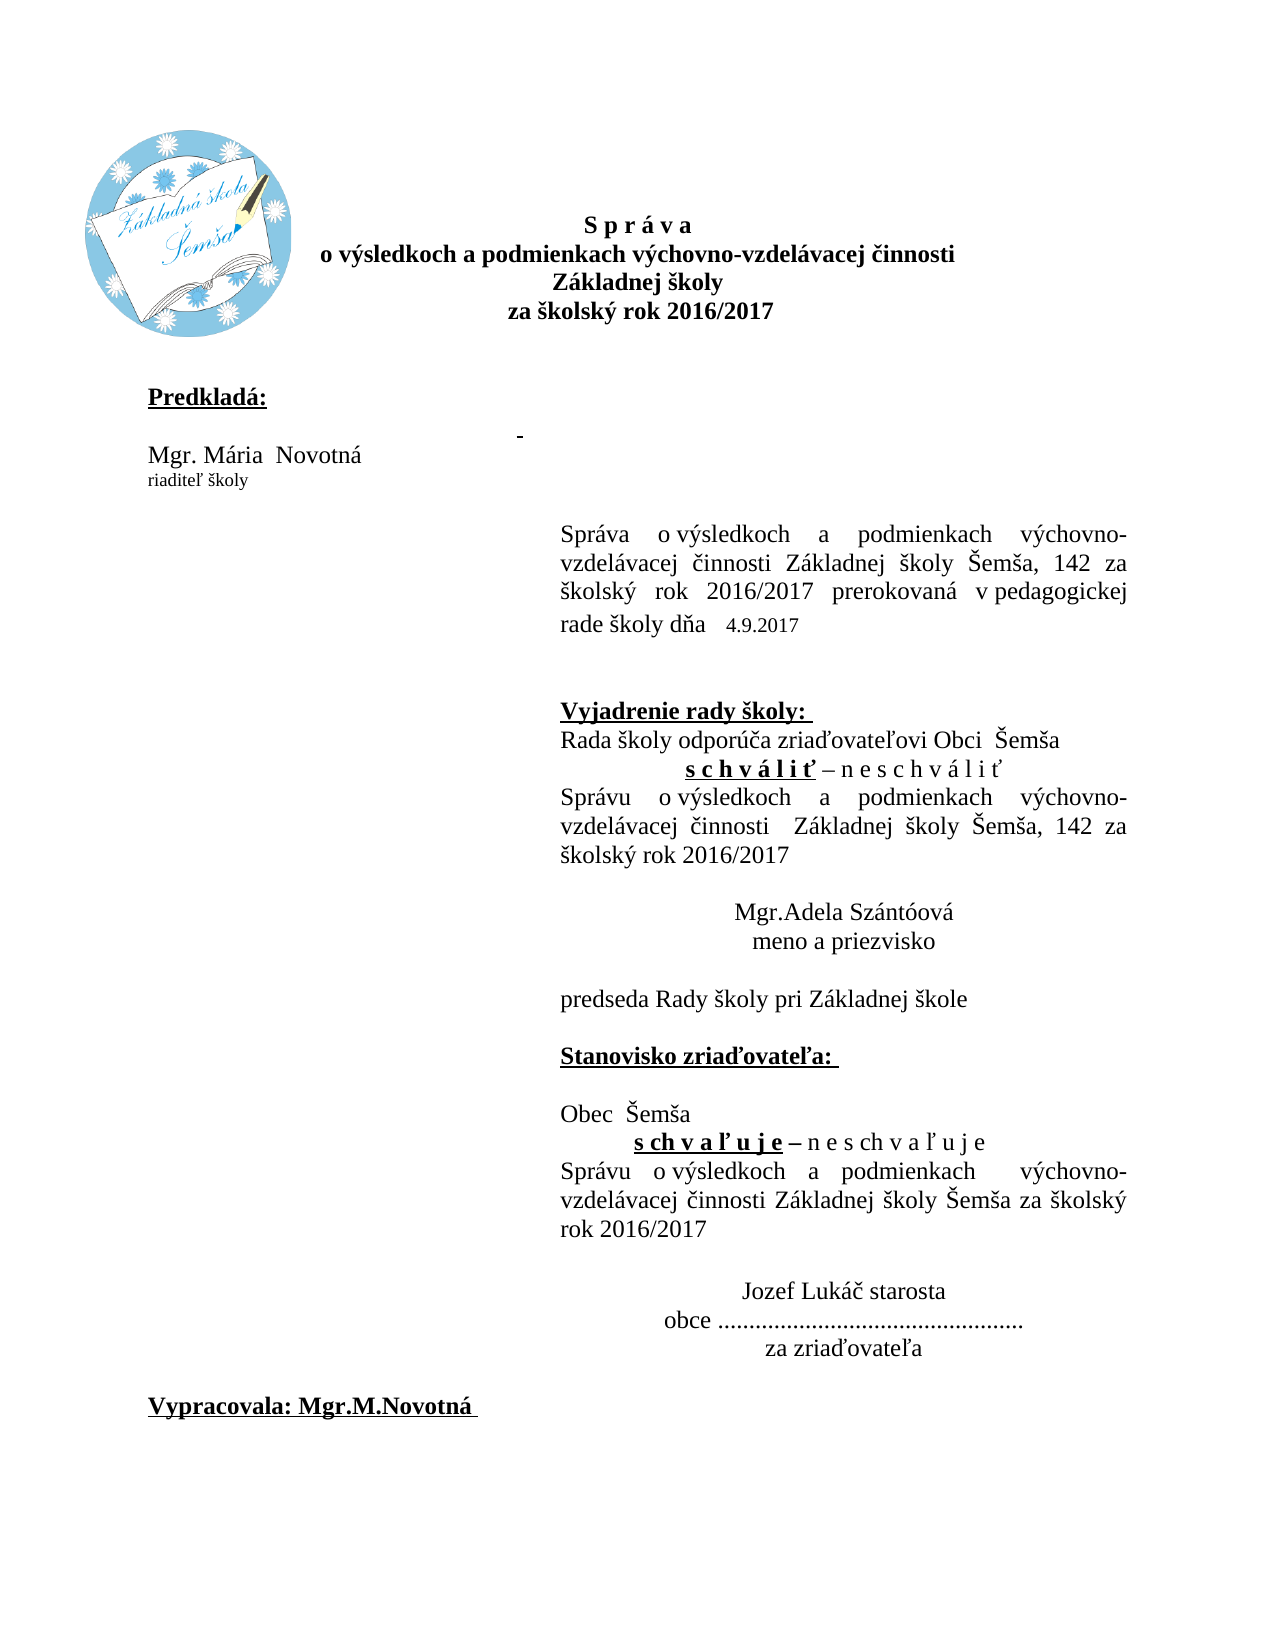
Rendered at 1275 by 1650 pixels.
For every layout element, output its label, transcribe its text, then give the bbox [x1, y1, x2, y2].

text Rada školy odporúča zriaďovateľovi Obci Šemša [560, 725, 1127, 754]
text Vyjadrenie rady školy: [560, 696, 1127, 725]
title Správa o výsledkoch a podmienkach výchovno-vzdelávacej činnosti Základnej školy Šemša, 142 za školský rok 2016/2017 prerokovaná v pedagogickej rade školy dňa 4.9.2017 [560, 519, 1127, 639]
text meno a priezvisko [560, 926, 1127, 955]
text predseda Rady školy pri Základnej škole [560, 984, 1127, 1012]
text Mgr.Adela Szántóová [560, 897, 1127, 926]
text za zriaďovateľa [560, 1333, 1127, 1362]
title Správu o výsledkoch a podmienkach výchovno-vzdelávacej činnosti Základnej školy Šemša, 142 za školský rok 2016/2017 [560, 782, 1127, 869]
title S p r á v a [292, 210, 1127, 239]
picture [85, 130, 292, 337]
text Vypracovala: Mgr.M.Novotná [148, 1391, 1127, 1420]
text Jozef Lukáč starosta obce ................................................. [560, 1276, 1127, 1333]
text s c h v á l i ť – n e s c h v á l i ť [560, 754, 1127, 782]
text o výsledkoch a podmienkach výchovno-vzdelávacej činnosti [292, 239, 1127, 267]
text Mgr. Mária Novotná [148, 440, 1127, 469]
text riaditeľ školy [148, 469, 1127, 490]
subtitle Stanovisko zriaďovateľa: [560, 1041, 1127, 1070]
title Správu o výsledkoch a podmienkach výchovno-vzdelávacej činnosti Základnej školy Šemša za školský rok 2016/2017 [560, 1156, 1127, 1242]
text Obec Šemša [560, 1099, 1127, 1127]
text Základnej školy [292, 267, 1127, 296]
text za školský rok 2016/2017 [292, 296, 1127, 325]
text Predkladá: [148, 382, 1127, 411]
text s ch v a ľ u j e – n e s ch v a ľ u j e [560, 1127, 1127, 1156]
